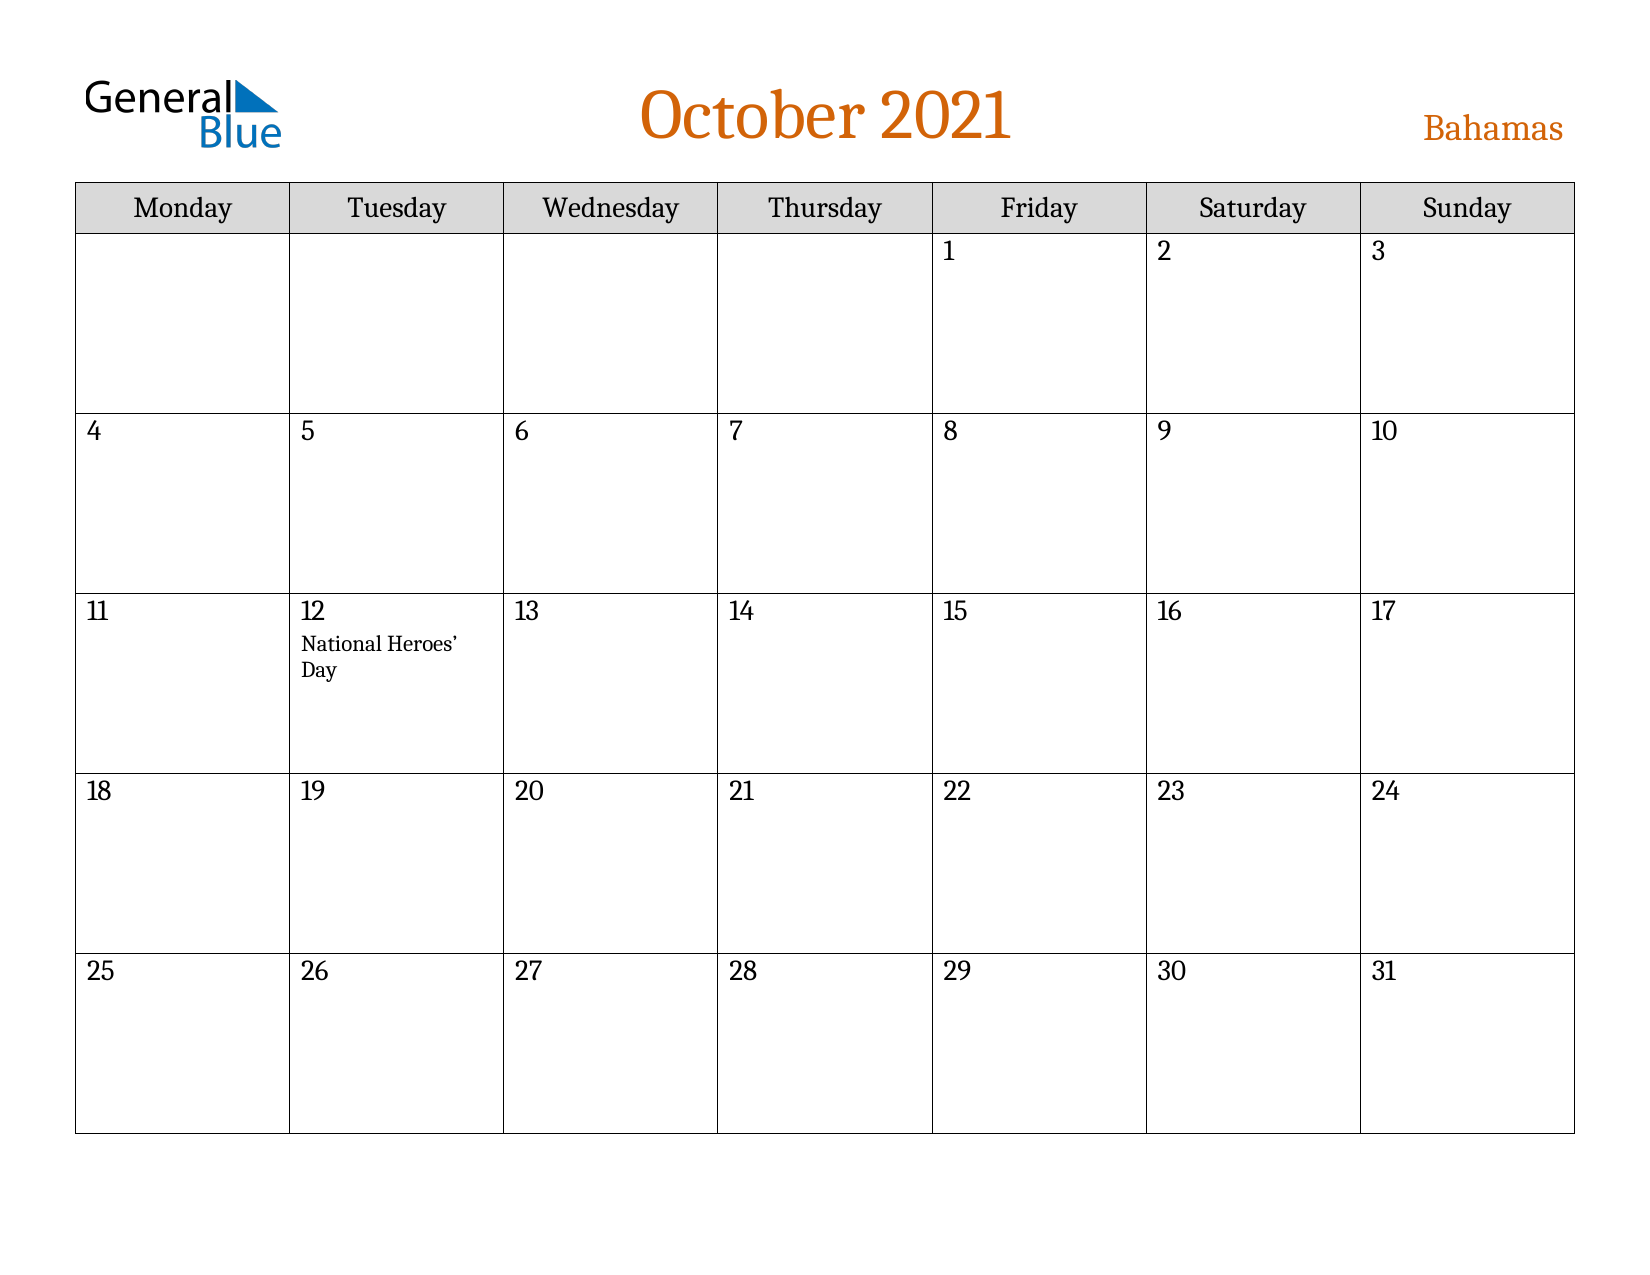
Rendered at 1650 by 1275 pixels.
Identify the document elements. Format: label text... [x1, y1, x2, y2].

table_cell [76, 234, 289, 270]
table_cell [504, 234, 717, 270]
table_cell [504, 450, 717, 593]
table_cell [1147, 450, 1360, 593]
table_cell 21 [718, 774, 932, 810]
table_cell [1147, 990, 1360, 1133]
table_cell [1361, 450, 1574, 593]
table_cell [1361, 270, 1574, 413]
table_cell Tuesday [290, 183, 503, 233]
table_cell 3 [1361, 234, 1574, 270]
table_cell 4 [76, 414, 289, 450]
table_cell 10 [1361, 414, 1574, 450]
table_cell 22 [933, 774, 1146, 810]
table_cell Sunday [1361, 183, 1574, 233]
table_cell 28 [718, 954, 932, 990]
table_cell [1147, 630, 1360, 773]
table_cell 27 [504, 954, 717, 990]
table_cell [1361, 990, 1574, 1133]
table_cell National Heroes’ Day [290, 630, 503, 773]
table_cell [1147, 810, 1360, 953]
table_cell [718, 630, 932, 773]
table_cell [76, 630, 289, 773]
table_cell 5 [290, 414, 503, 450]
table_cell 14 [718, 594, 932, 630]
table_cell [290, 270, 503, 413]
table_cell 24 [1361, 774, 1574, 810]
table_cell 16 [1147, 594, 1360, 630]
table_cell 23 [1147, 774, 1360, 810]
table_cell Thursday [718, 183, 932, 233]
table_header [76, 75, 503, 182]
table_cell [933, 990, 1146, 1133]
table_cell Friday [933, 183, 1146, 233]
table_cell 12 [290, 594, 503, 630]
table_cell [933, 450, 1146, 593]
table_cell [718, 234, 932, 270]
table_cell 30 [1147, 954, 1360, 990]
table_cell 9 [1147, 414, 1360, 450]
table_cell [504, 270, 717, 413]
picture [86, 80, 281, 148]
table_cell 19 [290, 774, 503, 810]
table_cell Saturday [1147, 183, 1360, 233]
table_cell 6 [504, 414, 717, 450]
table_cell [290, 234, 503, 270]
table_cell [933, 270, 1146, 413]
table_cell [504, 810, 717, 953]
table_cell 26 [290, 954, 503, 990]
table_cell [504, 630, 717, 773]
table_cell 7 [718, 414, 932, 450]
table_cell [933, 810, 1146, 953]
table_cell 11 [76, 594, 289, 630]
table_cell [1361, 630, 1574, 773]
table_cell [718, 810, 932, 953]
table_cell [290, 450, 503, 593]
table_cell [718, 270, 932, 413]
table_cell [76, 810, 289, 953]
table_cell [504, 990, 717, 1133]
table_cell 18 [76, 774, 289, 810]
table_cell Wednesday [504, 183, 717, 233]
table_cell 15 [933, 594, 1146, 630]
table_cell [718, 990, 932, 1133]
table_cell [76, 990, 289, 1133]
table_cell 8 [933, 414, 1146, 450]
table_cell 29 [933, 954, 1146, 990]
table_header Bahamas [1146, 75, 1574, 182]
table_cell [1361, 810, 1574, 953]
table_cell 2 [1147, 234, 1360, 270]
table_cell [290, 990, 503, 1133]
table_cell 25 [76, 954, 289, 990]
table_cell [933, 630, 1146, 773]
table_cell [76, 450, 289, 593]
table_cell 13 [504, 594, 717, 630]
table_header October 2021 [504, 75, 1146, 182]
table_cell Monday [76, 183, 289, 233]
table_cell 31 [1361, 954, 1574, 990]
table_cell [290, 810, 503, 953]
table_cell 1 [933, 234, 1146, 270]
table_cell 20 [504, 774, 717, 810]
table_cell 17 [1361, 594, 1574, 630]
table_cell [718, 450, 932, 593]
table_cell [1147, 270, 1360, 413]
table_cell [76, 270, 289, 413]
